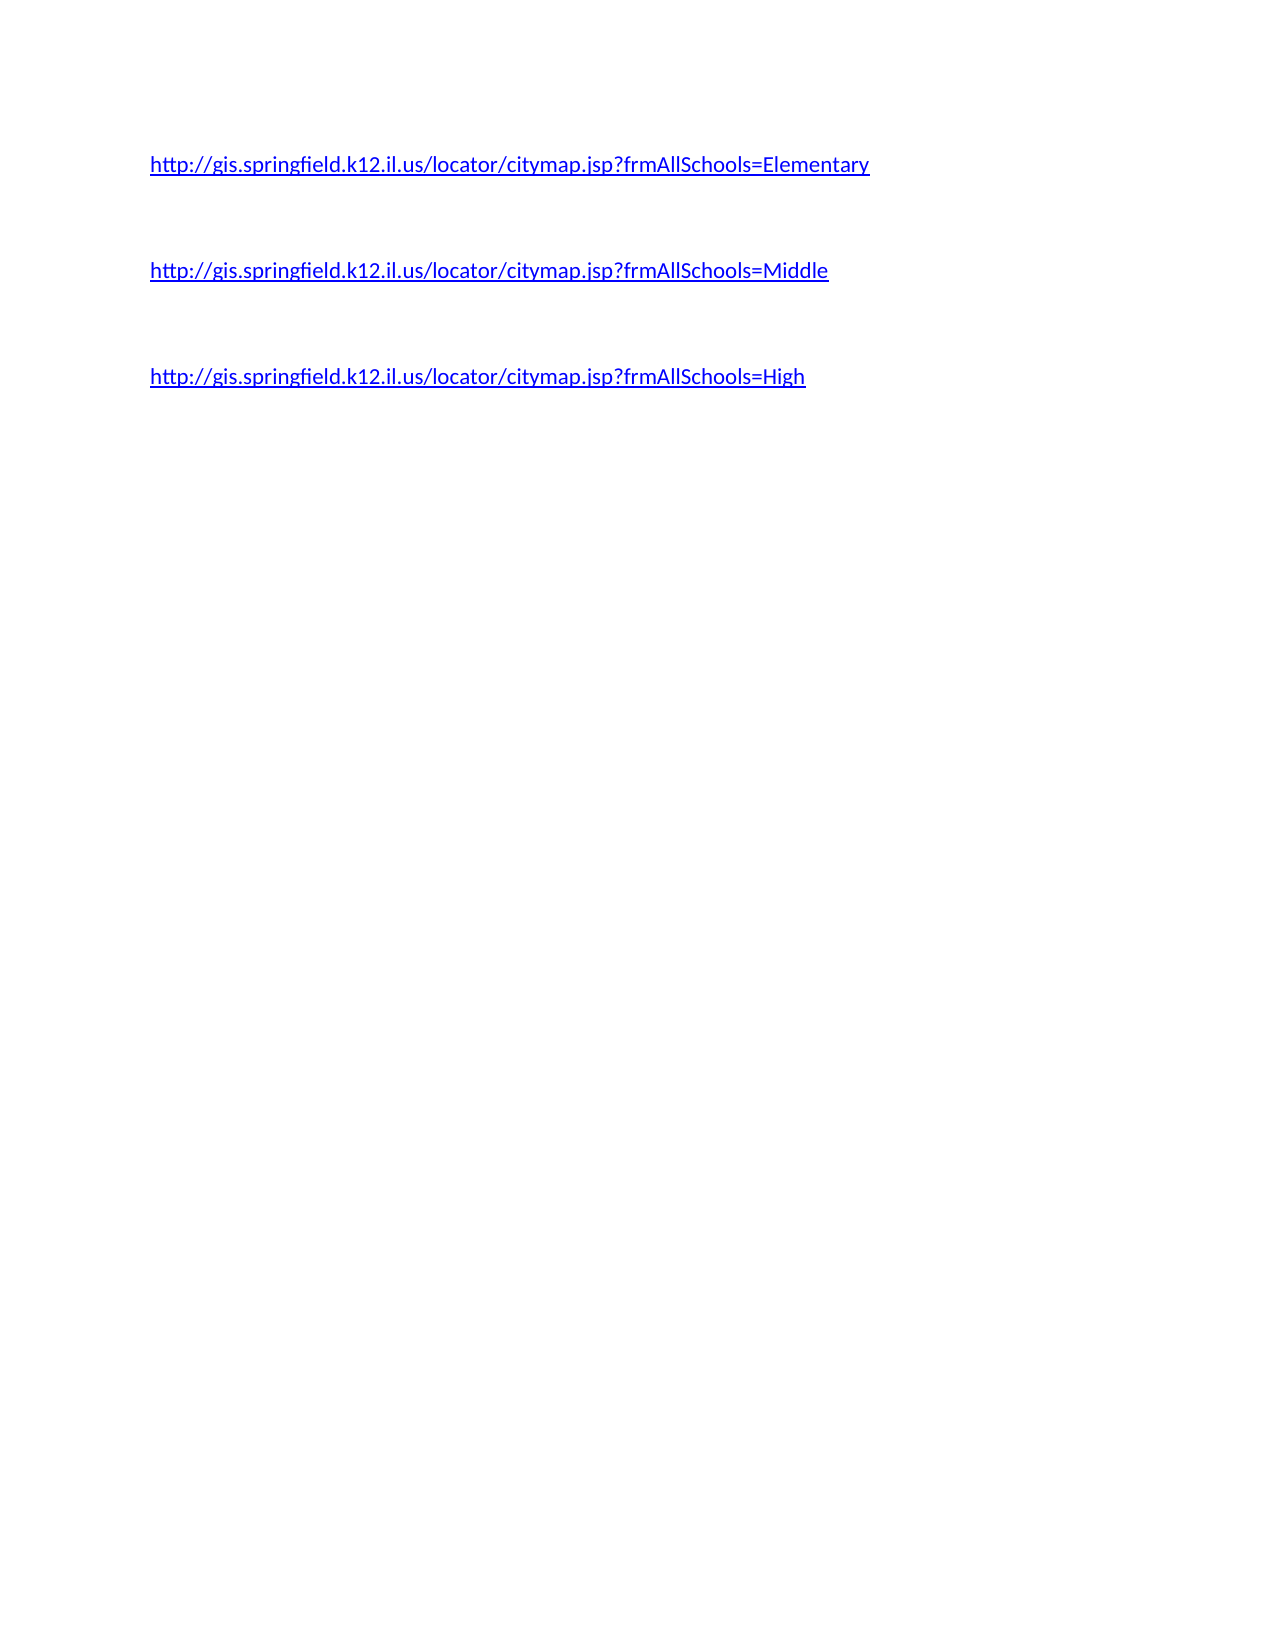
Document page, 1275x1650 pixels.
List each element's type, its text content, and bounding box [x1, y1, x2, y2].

text http://gis.springfield.k12.il.us/locator/citymap.jsp?frmAllSchools=Elementary [150, 150, 1125, 178]
text http://gis.springfield.k12.il.us/locator/citymap.jsp?frmAllSchools=High [150, 362, 1125, 390]
text http://gis.springfield.k12.il.us/locator/citymap.jsp?frmAllSchools=Middle [150, 256, 1125, 284]
